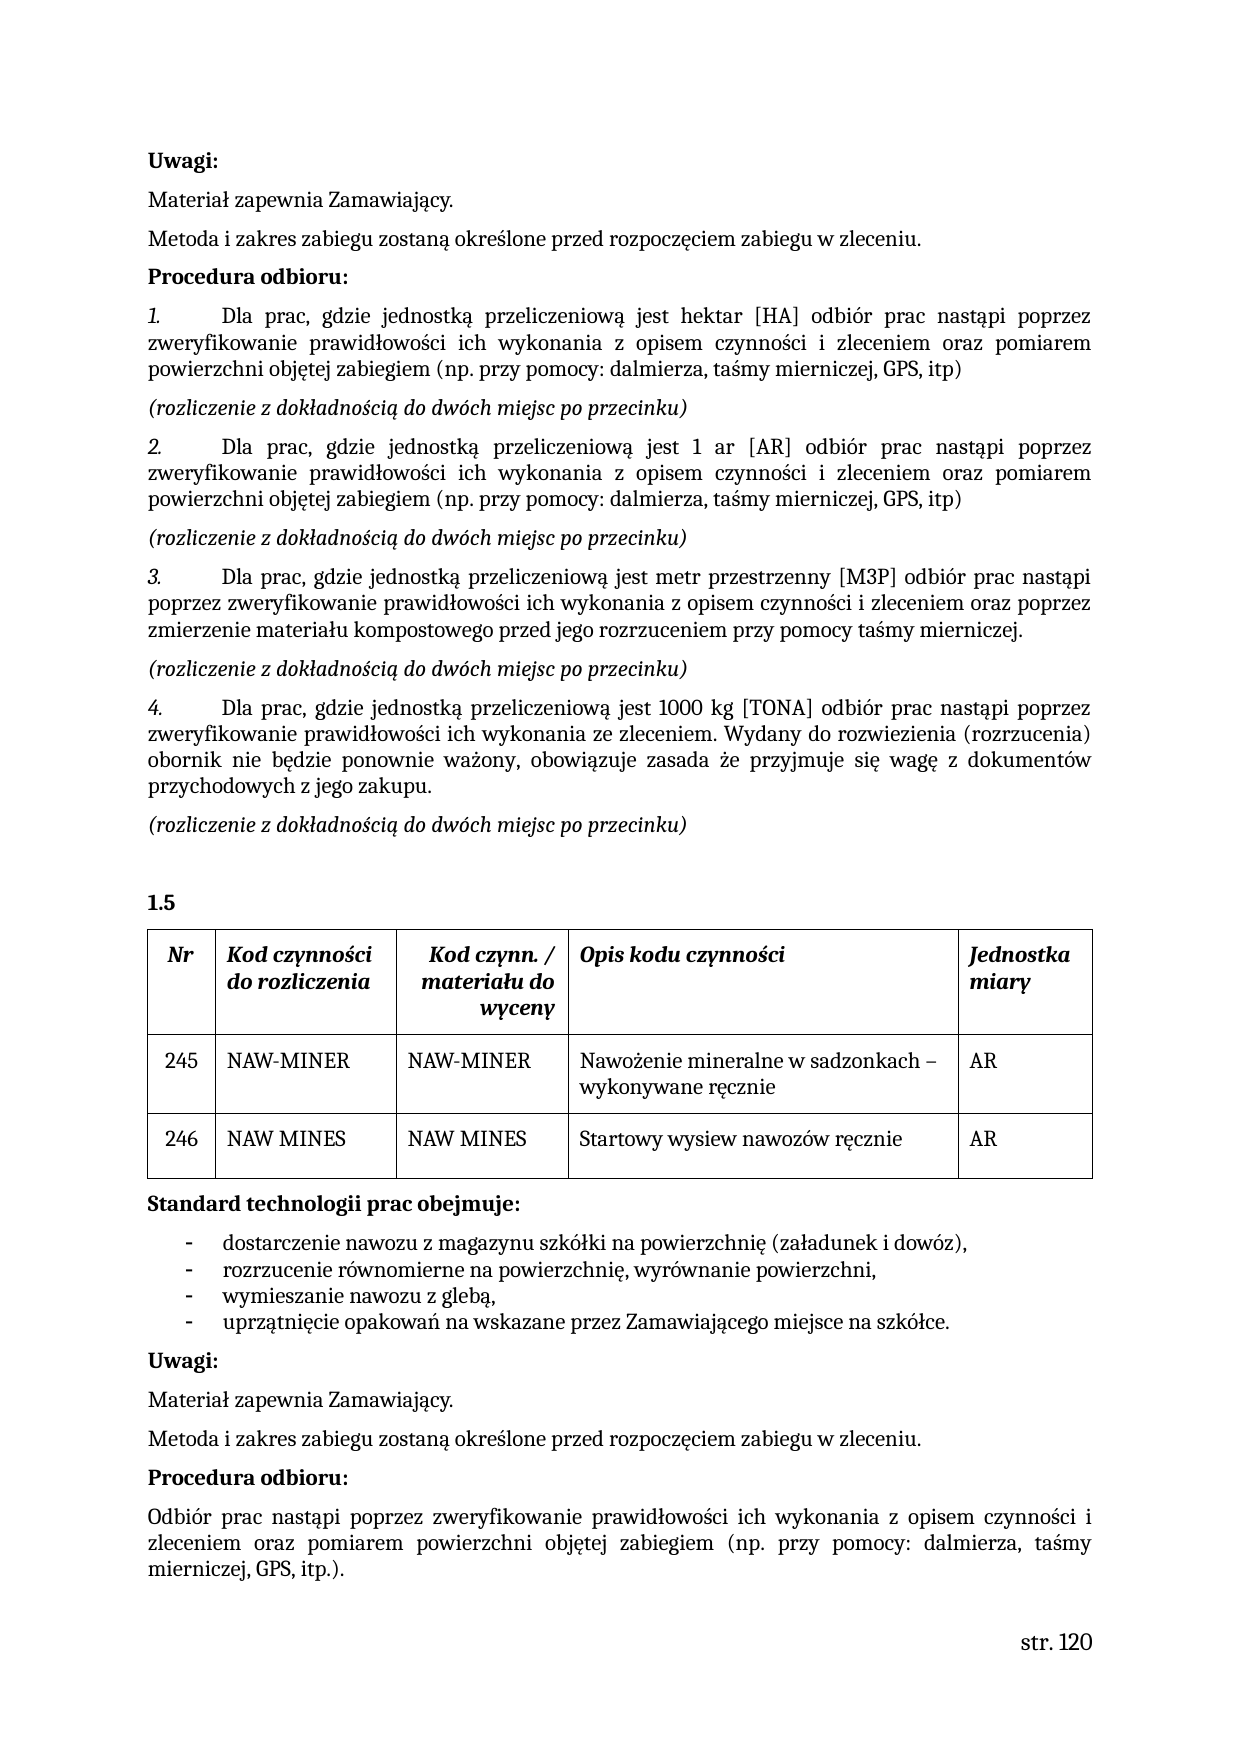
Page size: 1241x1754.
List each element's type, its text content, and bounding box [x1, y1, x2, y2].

text Standard technologii prac obejmuje: [148, 1191, 1093, 1218]
list rozrzucenie równomierne na powierzchnię, wyrównanie powierzchni, [185, 1256, 1093, 1283]
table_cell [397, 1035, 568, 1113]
list Dla prac, gdzie jednostką przeliczeniową jest 1 ar [AR] odbiór prac nastąpi poprzez zweryfikowanie prawidłowości ich wykonania z opisem czynności i zleceniem oraz pomiarem powierzchni objętej zabiegiem (np. przy pomocy: dalmierza, taśmy mierniczej, GPS, itp) [148, 433, 1093, 512]
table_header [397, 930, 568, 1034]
text Uwagi: [148, 1348, 1093, 1374]
text (rozliczenie z dokładnością do dwóch miejsc po przecinku) [148, 525, 1093, 551]
text Materiał zapewnia Zamawiający. [148, 1387, 1093, 1413]
text (rozliczenie z dokładnością do dwóch miejsc po przecinku) [148, 655, 1093, 682]
text Metoda i zakres zabiegu zostaną określone przed rozpoczęciem zabiegu w zleceniu. [148, 225, 1093, 252]
text Materiał zapewnia Zamawiający. [148, 186, 1093, 213]
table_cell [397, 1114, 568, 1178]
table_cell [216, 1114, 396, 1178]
list uprzątnięcie opakowań na wskazane przez Zamawiającego miejsce na szkółce. [185, 1309, 1093, 1336]
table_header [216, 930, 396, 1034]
list wymieszanie nawozu z glebą, [185, 1283, 1093, 1309]
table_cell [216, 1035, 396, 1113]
text 1.5 [148, 890, 1093, 916]
text Procedura odbioru: [148, 264, 1093, 291]
text Procedura odbioru: [148, 1464, 1093, 1491]
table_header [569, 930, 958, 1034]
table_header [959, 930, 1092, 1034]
list Dla prac, gdzie jednostką przeliczeniową jest metr przestrzenny [M3P] odbiór prac nastąpi poprzez zweryfikowanie prawidłowości ich wykonania z opisem czynności i zleceniem oraz poprzez zmierzenie materiału kompostowego przed jego rozrzuceniem przy pomocy taśmy mierniczej. [148, 564, 1093, 643]
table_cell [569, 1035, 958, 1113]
list dostarczenie nawozu z magazynu szkółki na powierzchnię (załadunek i dowóz), [185, 1230, 1093, 1256]
text Metoda i zakres zabiegu zostaną określone przed rozpoczęciem zabiegu w zleceniu. [148, 1426, 1093, 1452]
text Odbiór prac nastąpi poprzez zweryfikowanie prawidłowości ich wykonania z opisem czynności i zleceniem oraz pomiarem powierzchni objętej zabiegiem (np. przy pomocy: dalmierza, taśmy mierniczej, GPS, itp.). [148, 1503, 1093, 1582]
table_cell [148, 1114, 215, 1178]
list Dla prac, gdzie jednostką przeliczeniową jest 1000 kg [TONA] odbiór prac nastąpi poprzez zweryfikowanie prawidłowości ich wykonania ze zleceniem. Wydany do rozwiezienia (rozrzucenia) obornik nie będzie ponownie ważony, obowiązuje zasada że przyjmuje się wagę z dokumentów przychodowych z jego zakupu. [148, 694, 1093, 800]
text Uwagi: [148, 148, 1093, 174]
text (rozliczenie z dokładnością do dwóch miejsc po przecinku) [148, 812, 1093, 838]
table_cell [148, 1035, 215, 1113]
text (rozliczenie z dokładnością do dwóch miejsc po przecinku) [148, 394, 1093, 421]
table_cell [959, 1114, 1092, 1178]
list Dla prac, gdzie jednostką przeliczeniową jest hektar [HA] odbiór prac nastąpi poprzez zweryfikowanie prawidłowości ich wykonania z opisem czynności i zleceniem oraz pomiarem powierzchni objętej zabiegiem (np. przy pomocy: dalmierza, taśmy mierniczej, GPS, itp) [148, 303, 1093, 382]
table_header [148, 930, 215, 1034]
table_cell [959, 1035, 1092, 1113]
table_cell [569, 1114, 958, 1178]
